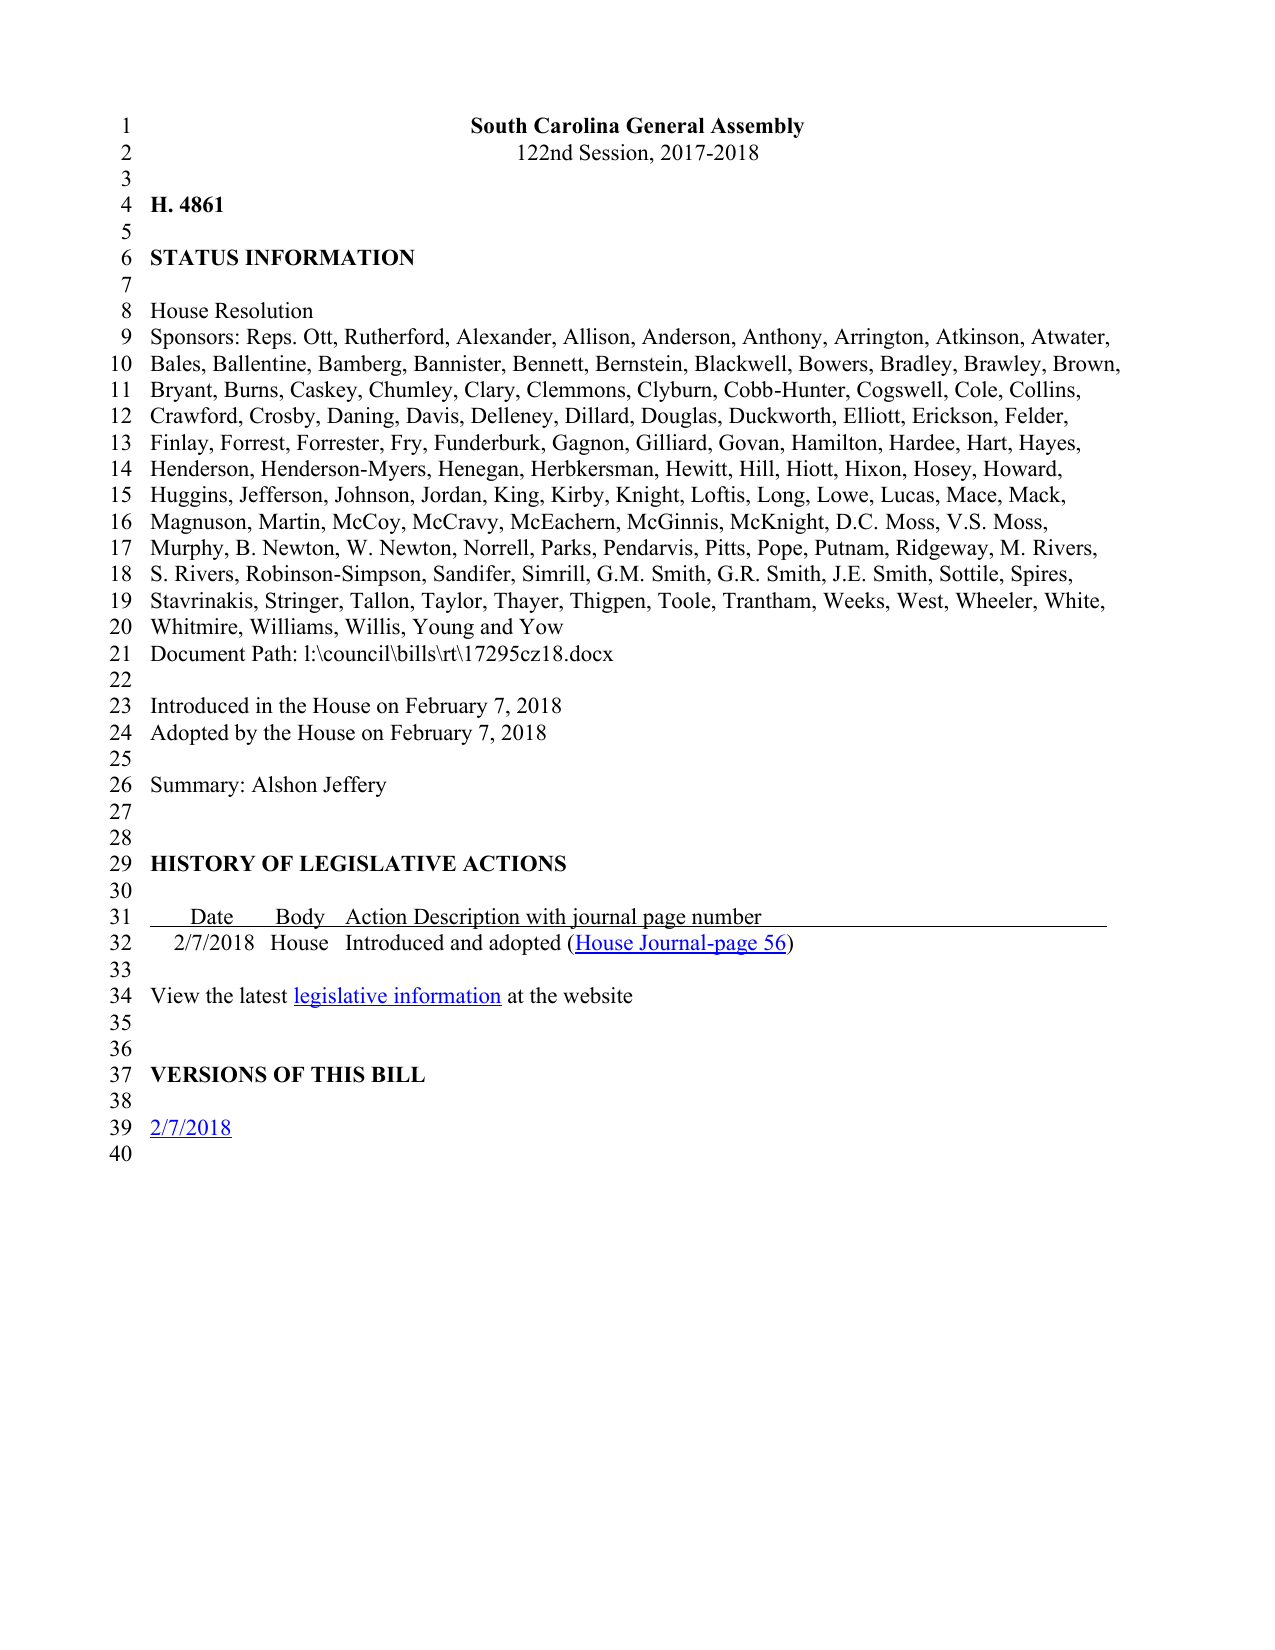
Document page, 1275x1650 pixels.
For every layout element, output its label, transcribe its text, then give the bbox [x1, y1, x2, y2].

text House Resolution [150, 297, 1125, 323]
text View the latest legislative information at the website [150, 982, 1125, 1008]
text Sponsors: Reps. Ott, Rutherford, Alexander, Allison, Anderson, Anthony, Arrington, Atkinson, Atwater, Bales, Ballentine, Bamberg, Bannister, Bennett, Bernstein, Blackwell, Bowers, Bradley, Brawley, Brown, Bryant, Burns, Caskey, Chumley, Clary, Clemmons, Clyburn, Cobb-Hunter, Cogswell, Cole, Collins, Crawford, Crosby, Daning, Davis, Delleney, Dillard, Douglas, Duckworth, Elliott, Erickson, Felder, Finlay, Forrest, Forrester, Fry, Funderburk, Gagnon, Gilliard, Govan, Hamilton, Hardee, Hart, Hayes, Henderson, Henderson-Myers, Henegan, Herbkersman, Hewitt, Hill, Hiott, Hixon, Hosey, Howard, Huggins, Jefferson, Johnson, Jordan, King, Kirby, Knight, Loftis, Long, Lowe, Lucas, Mace, Mack, Magnuson, Martin, McCoy, McCravy, McEachern, McGinnis, McKnight, D.C. Moss, V.S. Moss, Murphy, B. Newton, W. Newton, Norrell, Parks, Pendarvis, Pitts, Pope, Putnam, Ridgeway, M. Rivers, S. Rivers, Robinson-Simpson, Sandifer, Simrill, G.M. Smith, G.R. Smith, J.E. Smith, Sottile, Spires, Stavrinakis, Stringer, Tallon, Taylor, Thayer, Thigpen, Toole, Trantham, Weeks, West, Wheeler, White, Whitmire, Williams, Willis, Young and Yow [150, 323, 1125, 639]
text HISTORY OF LEGISLATIVE ACTIONS [150, 850, 1125, 877]
text 2/7/2018 [150, 1114, 1125, 1140]
text Date Body Action Description with journal page number [150, 903, 1125, 929]
text H. 4861 [150, 192, 1125, 218]
text 2/7/2018 House Introduced and adopted (House Journal-page 56) [150, 929, 1125, 956]
text Adopted by the House on February 7, 2018 [150, 719, 1125, 745]
text 122nd Session, 2017-2018 [150, 139, 1125, 165]
text South Carolina General Assembly [150, 112, 1125, 139]
text Summary: Alshon Jeffery [150, 771, 1125, 798]
text Introduced in the House on February 7, 2018 [150, 692, 1125, 719]
text VERSIONS OF THIS BILL [150, 1061, 1125, 1088]
text STATUS INFORMATION [150, 244, 1125, 271]
text Document Path: l:\council\bills\rt\17295cz18.docx [150, 639, 1125, 666]
